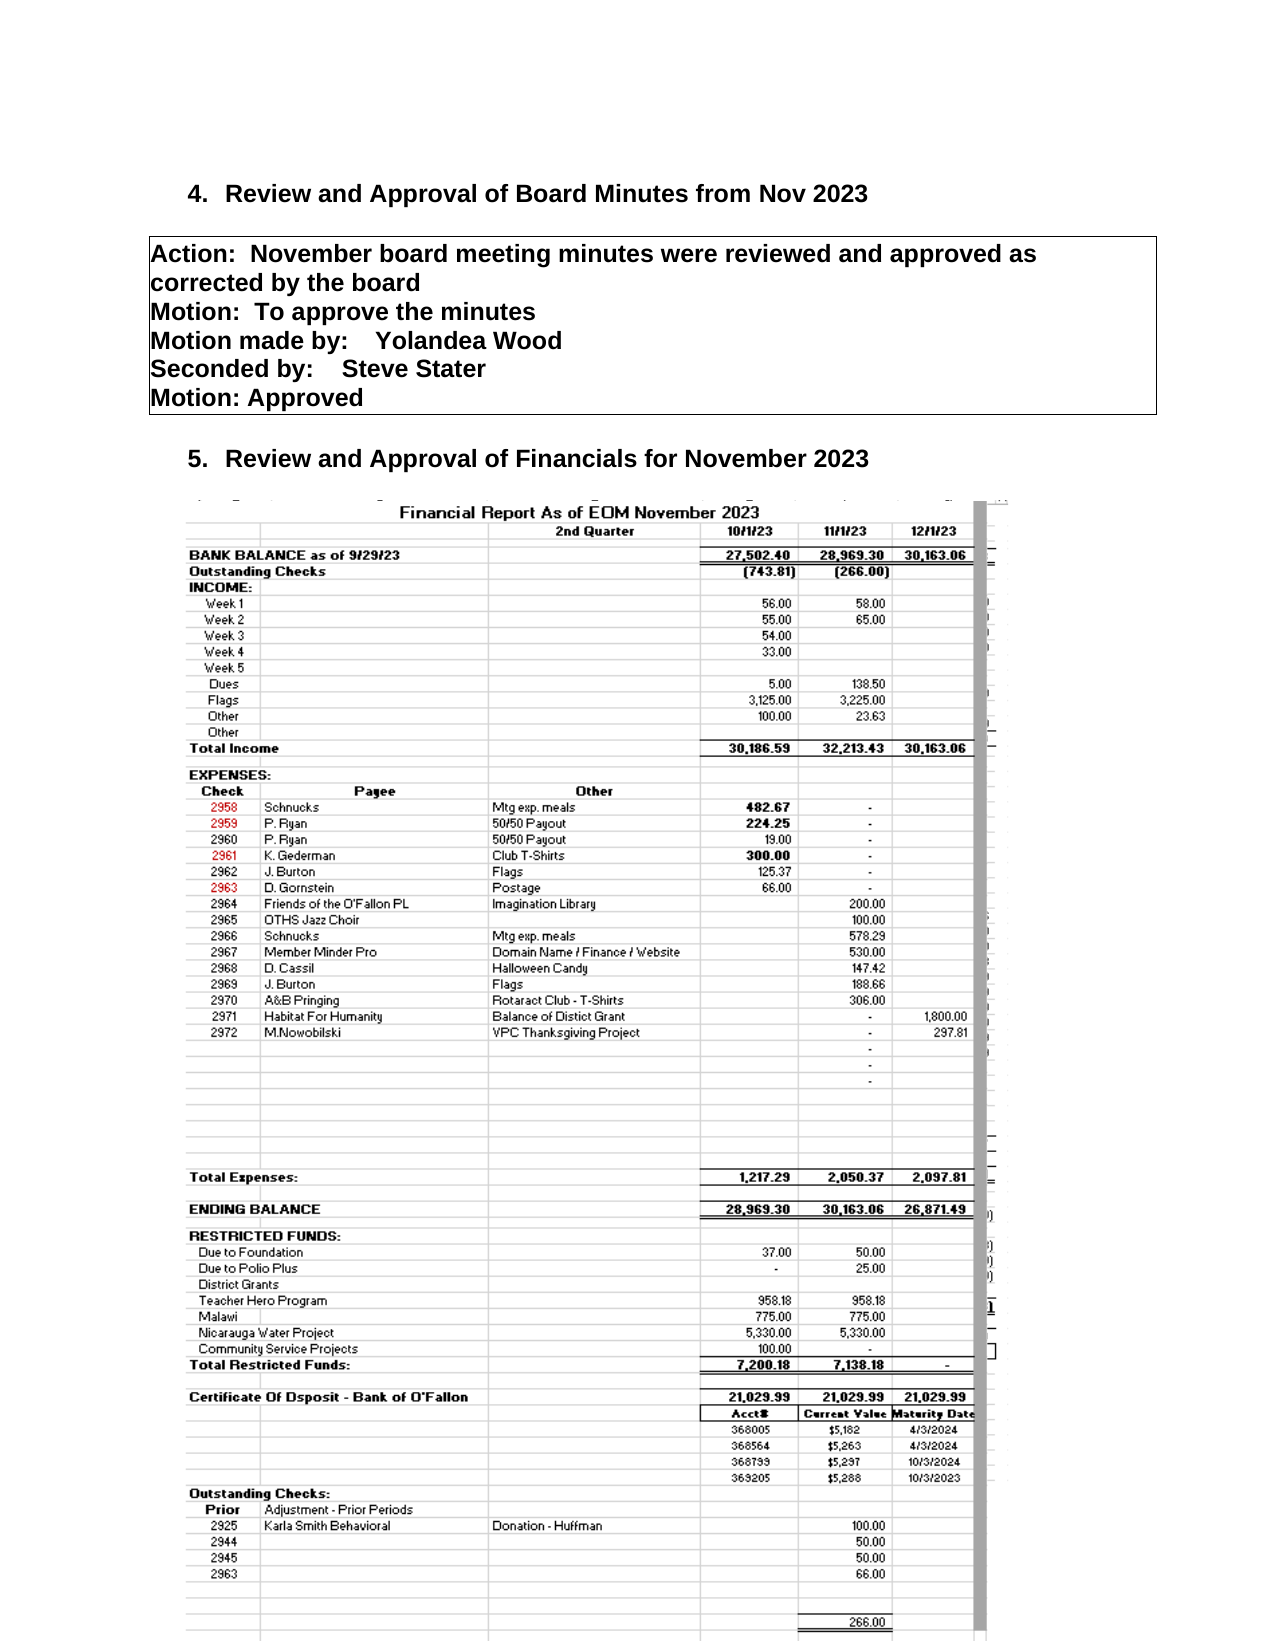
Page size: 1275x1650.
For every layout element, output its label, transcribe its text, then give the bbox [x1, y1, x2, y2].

text Motion: To approve the minutes [150, 297, 1125, 326]
text Action: November board meeting minutes were reviewed and approved as corrected by the board [150, 237, 1156, 297]
picture [178, 500, 1009, 1642]
list Review and Approval of Board Minutes from Nov 2023 [187, 179, 1125, 207]
text Motion made by: Yolandea Wood [150, 326, 1125, 354]
list Review and Approval of Financials for November 2023 [187, 444, 1125, 472]
text Motion: Approved [150, 380, 1156, 414]
text Seconded by: Steve Stater [150, 354, 1125, 380]
